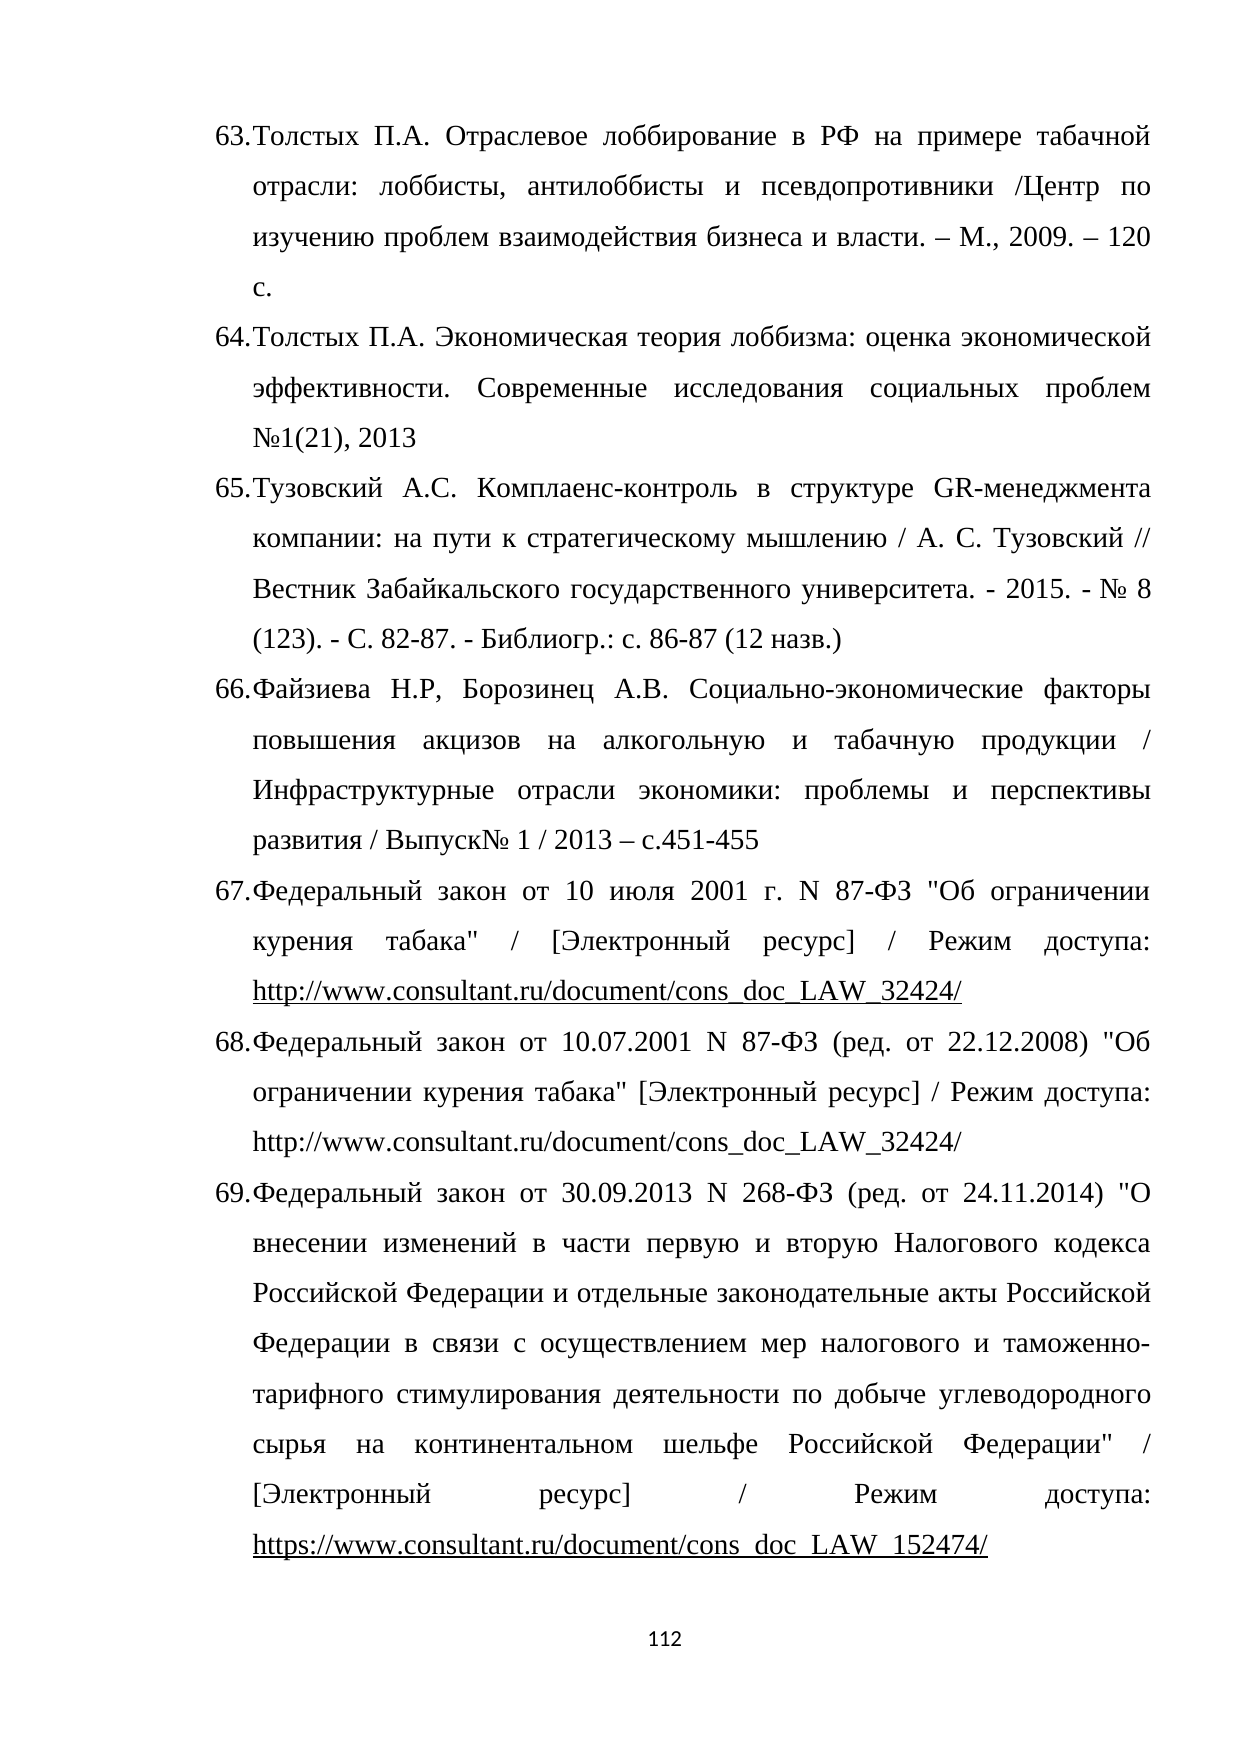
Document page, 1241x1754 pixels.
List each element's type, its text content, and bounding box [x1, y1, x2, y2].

list Тузовский А.С. Комплаенс-контроль в структуре GR-менеджмента компании: на пути к стратегическому мышлению / А. С. Тузовский // Вестник Забайкальского государственного университета. - 2015. - № 8 (123). - С. 82-87. - Библиогр.: с. 86-87 (12 назв.) [215, 470, 1152, 655]
list Федеральный закон от 30.09.2013 N 268-ФЗ (ред. от 24.11.2014) "О внесении изменений в части первую и вторую Налогового кодекса Российской Федерации и отдельные законодательные акты Российской Федерации в связи с осуществлением мер налогового и таможенно-тарифного стимулирования деятельности по добыче углеводородного сырья на континентальном шельфе Российской Федерации" / [Электронный ресурс] / Режим доступа: https://www.consultant.ru/document/cons_doc_LAW_152474/ [215, 1175, 1152, 1560]
list Файзиева Н.Р, Борозинец А.В. Социально-экономические факторы повышения акцизов на алкогольную и табачную продукции / Инфраструктурные отрасли экономики: проблемы и перспективы развития / Выпуск№ 1 / 2013 – с.451-455 [215, 672, 1152, 856]
list Федеральный закон от 10.07.2001 N 87-ФЗ (ред. от 22.12.2008) "Об ограничении курения табака" [Электронный ресурс] / Режим доступа: http://www.consultant.ru/document/cons_doc_LAW_32424/ [215, 1024, 1152, 1158]
list Федеральный закон от 10 июля 2001 г. N 87-ФЗ "Об ограничении курения табака" / [Электронный ресурс] / Режим доступа: http://www.consultant.ru/document/cons_doc_LAW_32424/ [215, 873, 1152, 1007]
list Толстых П.А. Отраслевое лоббирование в РФ на примере табачной отрасли: лоббисты, антилоббисты и псевдопротивники /Центр по изучению проблем взаимодействия бизнеса и власти. – М., 2009. – 120 с. [215, 118, 1152, 303]
list Толстых П.А. Экономическая теория лоббизма: оценка экономической эффективности. Современные исследования социальных проблем №1(21), 2013 [215, 319, 1152, 453]
